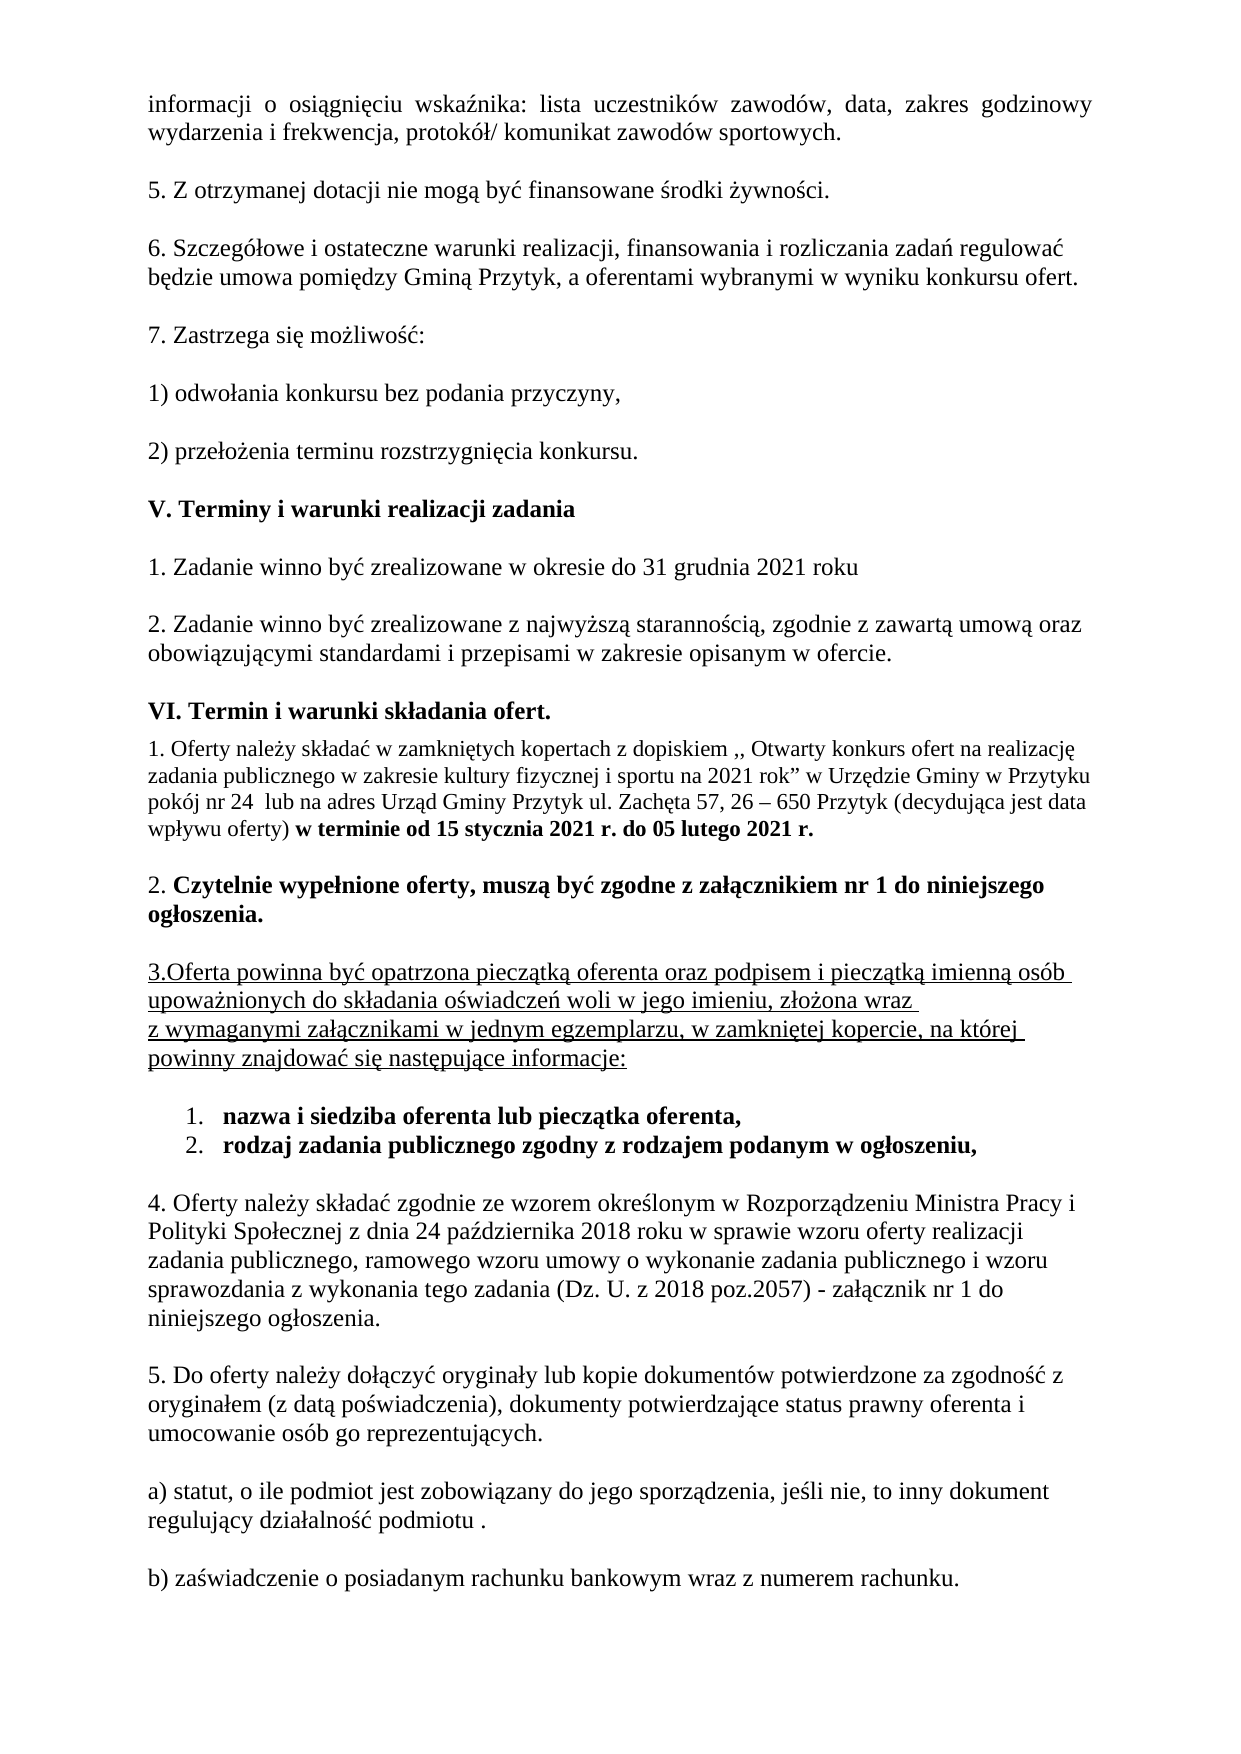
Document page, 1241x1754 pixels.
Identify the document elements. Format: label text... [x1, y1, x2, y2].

text V. Terminy i warunki realizacji zadania [148, 494, 1093, 522]
text 2) przełożenia terminu rozstrzygnięcia konkursu. [148, 436, 1093, 464]
text 7. Zastrzega się możliwość: [148, 320, 1093, 349]
text 6. Szczegółowe i ostateczne warunki realizacji, finansowania i rozliczania zadań regulować będzie umowa pomiędzy Gminą Przytyk, a oferentami wybranymi w wyniku konkursu ofert. [148, 233, 1093, 291]
text a) statut, o ile podmiot jest zobowiązany do jego sporządzenia, jeśli nie, to inny dokument regulujący działalność podmiotu . [148, 1476, 1093, 1533]
text 3.Oferta powinna być opatrzona pieczątką oferenta oraz podpisem i pieczątką imienną osób upoważnionych do składania oświadczeń woli w jego imieniu, złożona wraz z wymaganymi załącznikami w jednym egzemplarzu, w zamkniętej kopercie, na której powinny znajdować się następujące informacje: [148, 957, 1093, 1072]
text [148, 89, 1093, 146]
text 2. Czytelnie wypełnione oferty, muszą być zgodne z załącznikiem nr 1 do niniejszego ogłoszenia. [148, 870, 1093, 928]
list nazwa i siedziba oferenta lub pieczątka oferenta, [185, 1101, 1093, 1130]
text 1. Oferty należy składać w zamkniętych kopertach z dopiskiem ,, Otwarty konkurs ofert na realizację zadania publicznego w zakresie kultury fizycznej i sportu na 2021 rok” w Urzędzie Gminy w Przytyku pokój nr 24 lub na adres Urząd Gminy Przytyk ul. Zachęta 57, 26 – 650 Przytyk (decydująca jest data wpływu oferty) w terminie od 15 stycznia 2021 r. do 05 lutego 2021 r. [148, 736, 1093, 841]
text 5. Z otrzymanej dotacji nie mogą być finansowane środki żywności. [148, 175, 1093, 204]
text b) zaświadczenie o posiadanym rachunku bankowym wraz z numerem rachunku. [148, 1563, 1093, 1591]
list rodzaj zadania publicznego zgodny z rodzajem podanym w ogłoszeniu, [185, 1130, 1093, 1158]
text 1) odwołania konkursu bez podania przyczyny, [148, 378, 1093, 407]
text 2. Zadanie winno być zrealizowane z najwyższą starannością, zgodnie z zawartą umową oraz obowiązującymi standardami i przepisami w zakresie opisanym w ofercie. [148, 609, 1093, 667]
text 1. Zadanie winno być zrealizowane w okresie do 31 grudnia 2021 roku [148, 552, 1093, 580]
text VI. Termin i warunki składania ofert. [148, 696, 1093, 725]
text 5. Do oferty należy dołączyć oryginały lub kopie dokumentów potwierdzone za zgodność z oryginałem (z datą poświadczenia), dokumenty potwierdzające status prawny oferenta i umocowanie osób go reprezentujących. [148, 1361, 1093, 1447]
text 4. Oferty należy składać zgodnie ze wzorem określonym w Rozporządzeniu Ministra Pracy i Polityki Społecznej z dnia 24 października 2018 roku w sprawie wzoru oferty realizacji zadania publicznego, ramowego wzoru umowy o wykonanie zadania publicznego i wzoru sprawozdania z wykonania tego zadania (Dz. U. z 2018 poz.2057) - załącznik nr 1 do niniejszego ogłoszenia. [148, 1188, 1093, 1331]
